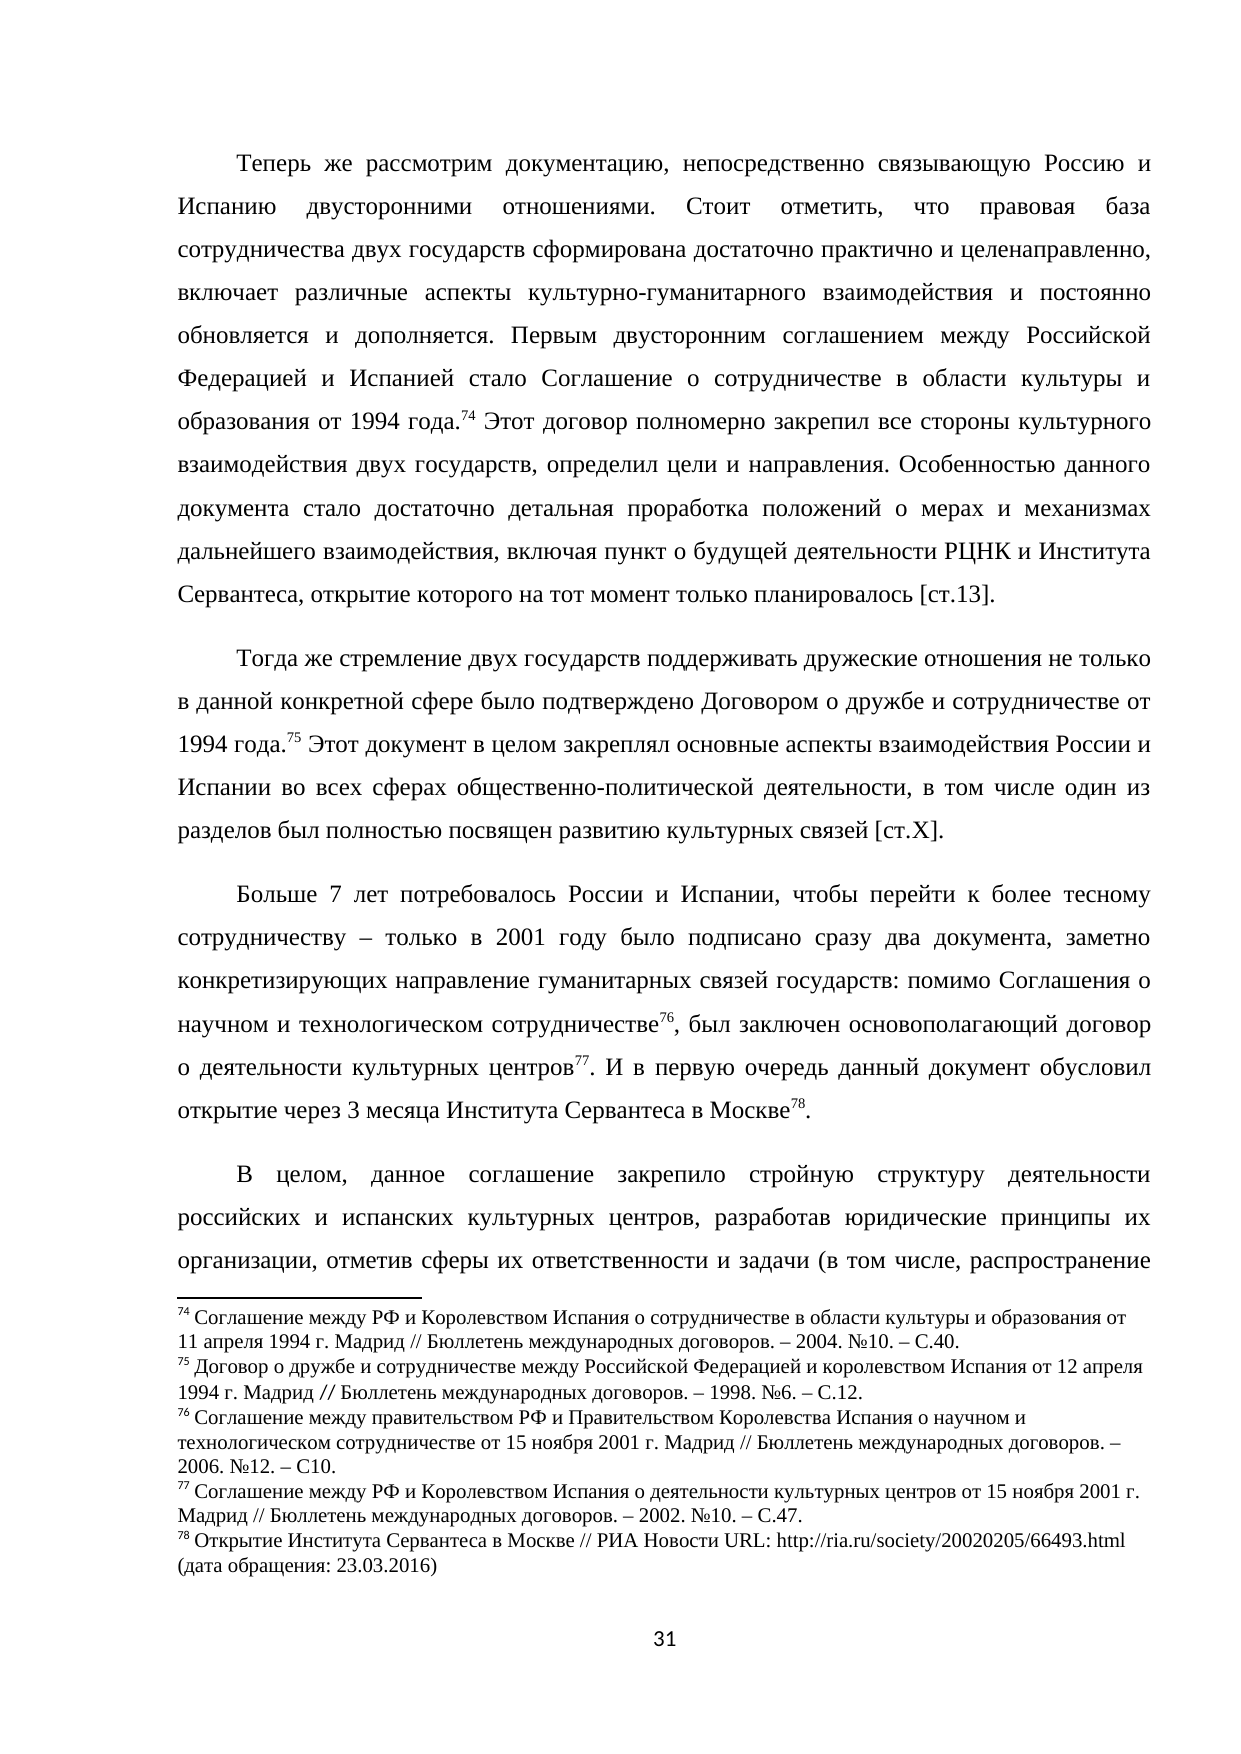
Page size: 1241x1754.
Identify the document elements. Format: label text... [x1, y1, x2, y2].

text Теперь же рассмотрим документацию, непосредственно связывающую Россию и Испанию двусторонними отношениями. Стоит отметить, что правовая база сотрудничества двух государств сформирована достаточно практично и целенаправленно, включает различные аспекты культурно-гуманитарного взаимодействия и постоянно обновляется и дополняется. Первым двусторонним соглашением между Российской Федерацией и Испанией стало Соглашение о сотрудничестве в области культуры и образования от 1994 года. Этот договор полномерно закрепил все стороны культурного взаимодействия двух государств, определил цели и направления. Особенностью данного документа стало достаточно детальная проработка положений о мерах и механизмах дальнейшего взаимодействия, включая пункт о будущей деятельности РЦНК и Института Сервантеса, открытие которого на тот момент только планировалось [ст.13]. [177, 148, 1152, 608]
text Больше 7 лет потребовалось России и Испании, чтобы перейти к более тесному сотрудничеству – только в 2001 году было подписано сразу два документа, заметно конкретизирующих направление гуманитарных связей государств: помимо Соглашения о научном и технологическом сотрудничестве, был заключен основополагающий договор о деятельности культурных центров. И в первую очередь данный документ обусловил открытие через 3 месяца Института Сервантеса в Москве. [177, 879, 1152, 1124]
text Тогда же стремление двух государств поддерживать дружеские отношения не только в данной конкретной сфере было подтверждено Договором о дружбе и сотрудничестве от 1994 года. Этот документ в целом закреплял основные аспекты взаимодействия России и Испании во всех сферах общественно-политической деятельности, в том числе один из разделов был полностью посвящен развитию культурных связей [ст.X]. [177, 643, 1152, 844]
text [177, 1159, 1152, 1274]
